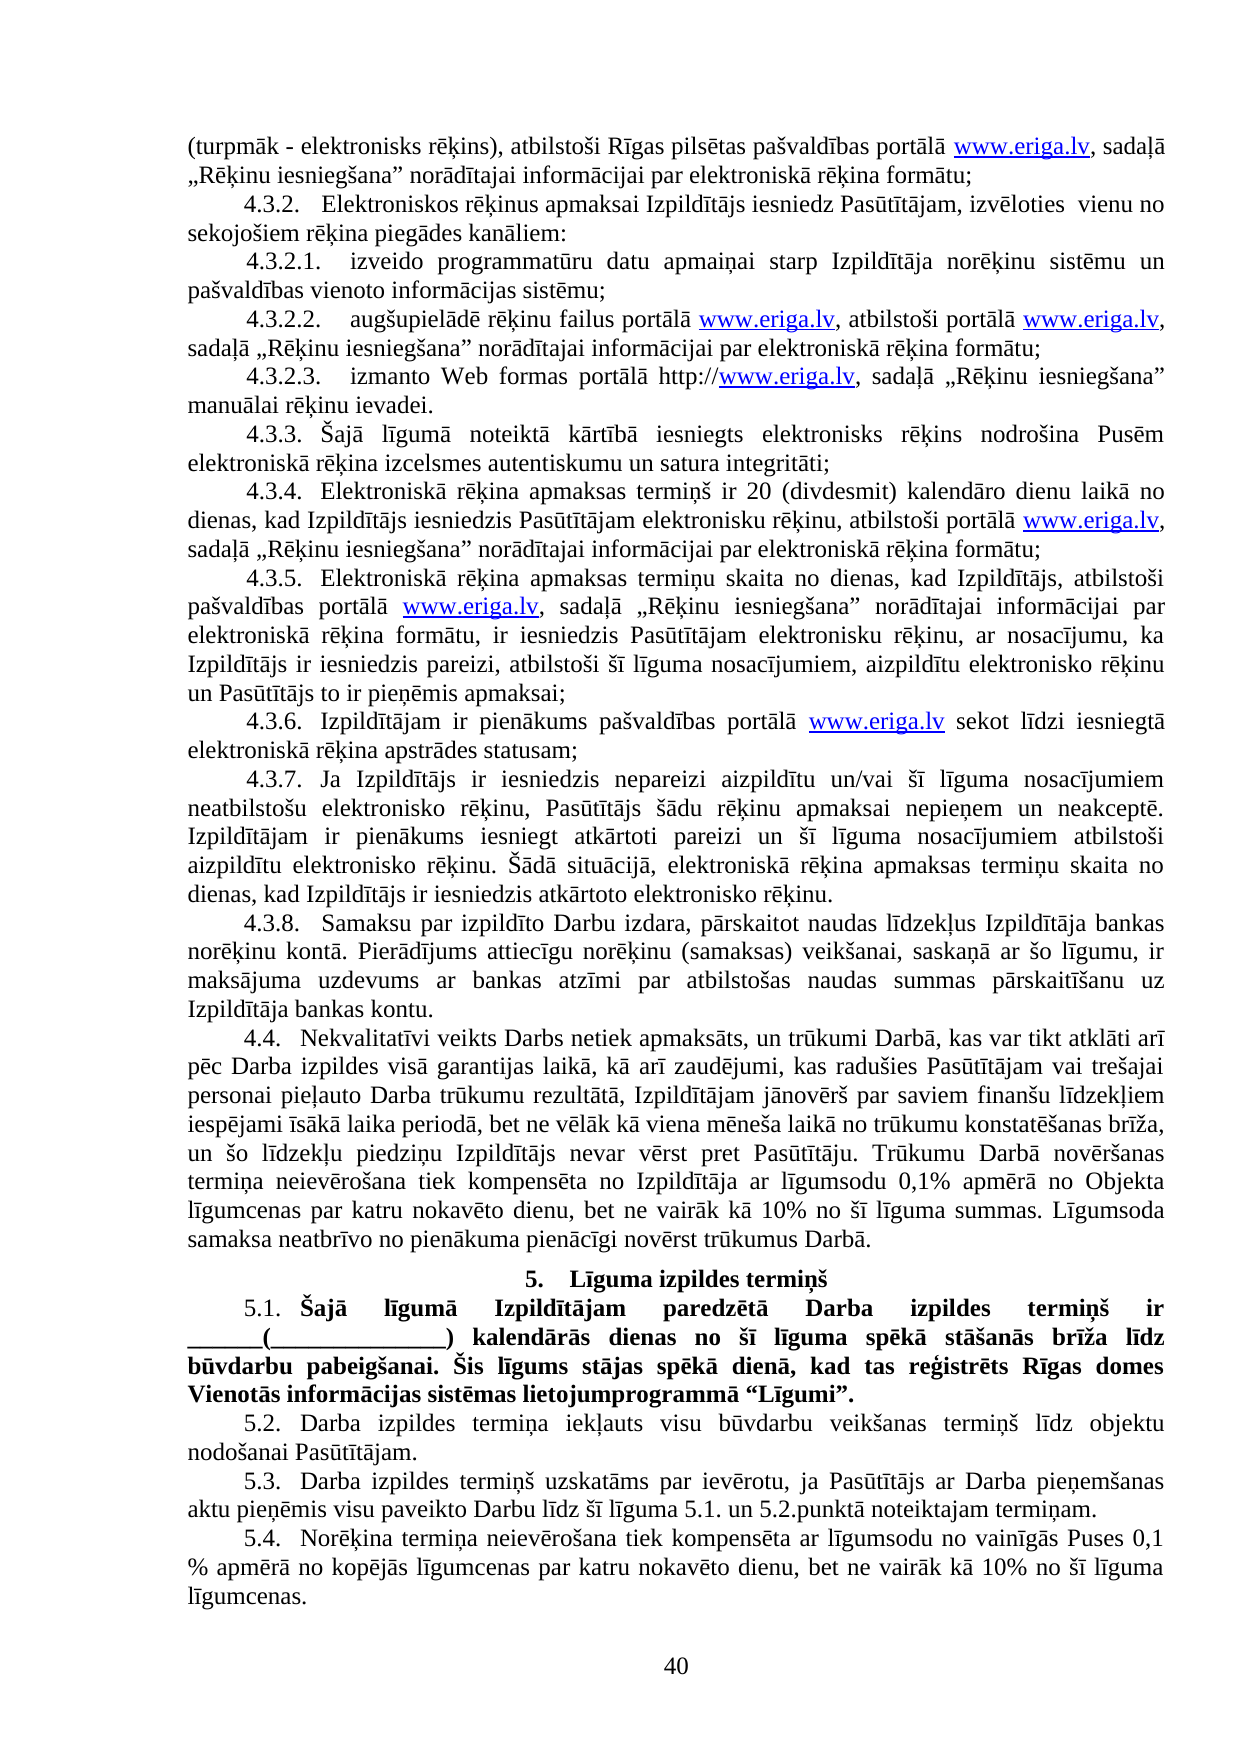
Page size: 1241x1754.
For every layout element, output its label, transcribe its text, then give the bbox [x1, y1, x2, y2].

list Norēķina termiņa neievērošana tiek kompensēta ar līgumsodu no vainīgās Puses 0,1 % apmērā no kopējās līgumcenas par katru nokavēto dienu, bet ne vairāk kā 10% no šī līguma līgumcenas. [187, 1523, 1165, 1609]
list Nekvalitatīvi veikts Darbs netiek apmaksāts, un trūkumi Darbā, kas var tikt atklāti arī pēc Darba izpildes visā garantijas laikā, kā arī zaudējumi, kas radušies Pasūtītājam vai trešajai personai pieļauto Darba trūkumu rezultātā, Izpildītājam jānovērš par saviem finanšu līdzekļiem iespējami īsākā laika periodā, bet ne vēlāk kā viena mēneša laikā no trūkumu konstatēšanas brīža, un šo līdzekļu piedziņu Izpildītājs nevar vērst pret Pasūtītāju. Trūkumu Darbā novēršanas termiņa neievērošana tiek kompensēta no Izpildītāja ar līgumsodu 0,1% apmērā no Objekta līgumcenas par katru nokavēto dienu, bet ne vairāk kā 10% no šī līguma summas. Līgumsoda samaksa neatbrīvo no pienākuma pienācīgi novērst trūkumus Darbā. [187, 1023, 1165, 1253]
list Samaksu par izpildīto Darbu izdara, pārskaitot naudas līdzekļus Izpildītāja bankas norēķinu kontā. Pierādījums attiecīgu norēķinu (samaksas) veikšanai, saskaņā ar šo līgumu, ir maksājuma uzdevums ar bankas atzīmi par atbilstošas naudas summas pārskaitīšanu uz Izpildītāja bankas kontu. [187, 908, 1165, 1023]
list Līguma izpildes termiņš [187, 1264, 1165, 1293]
list Šajā līgumā noteiktā kārtībā iesniegts elektronisks rēķins nodrošina Pusēm elektroniskā rēķina izcelsmes autentiskumu un satura integritāti; [187, 419, 1165, 476]
list izmanto Web formas portālā http://www.eriga.lv, sadaļā „Rēķinu iesniegšana” manuālai rēķinu ievadei. [187, 361, 1165, 419]
list izveido programmatūru datu apmaiņai starp Izpildītāja norēķinu sistēmu un pašvaldības vienoto informācijas sistēmu; [187, 246, 1165, 304]
list Elektroniskā rēķina apmaksas termiņu skaita no dienas, kad Izpildītājs, atbilstoši pašvaldības portālā www.eriga.lv, sadaļā „Rēķinu iesniegšana” norādītajai informācijai par elektroniskā rēķina formātu, ir iesniedzis Pasūtītājam elektronisku rēķinu, ar nosacījumu, ka Izpildītājs ir iesniedzis pareizi, atbilstoši šī līguma nosacījumiem, aizpildītu elektronisko rēķinu un Pasūtītājs to ir pieņēmis apmaksai; [187, 563, 1165, 706]
list augšupielādē rēķinu failus portālā www.eriga.lv, atbilstoši portālā www.eriga.lv, sadaļā „Rēķinu iesniegšana” norādītajai informācijai par elektroniskā rēķina formātu; [187, 304, 1165, 361]
list Elektroniskos rēķinus apmaksai Izpildītājs iesniedz Pasūtītājam, izvēloties vienu no sekojošiem rēķina piegādes kanāliem: [187, 189, 1165, 246]
list Ja Izpildītājs ir iesniedzis nepareizi aizpildītu un/vai šī līguma nosacījumiem neatbilstošu elektronisko rēķinu, Pasūtītājs šādu rēķinu apmaksai nepieņem un neakceptē. Izpildītājam ir pienākums iesniegt atkārtoti pareizi un šī līguma nosacījumiem atbilstoši aizpildītu elektronisko rēķinu. Šādā situācijā, elektroniskā rēķina apmaksas termiņu skaita no dienas, kad Izpildītājs ir iesniedzis atkārtoto elektronisko rēķinu. [187, 764, 1165, 908]
list Izpildītājam ir pienākums pašvaldības portālā www.eriga.lv sekot līdzi iesniegtā elektroniskā rēķina apstrādes statusam; [187, 706, 1165, 764]
list Šajā līgumā Izpildītājam paredzētā Darba izpildes termiņš ir ______(______________) kalendārās dienas no šī līguma spēkā stāšanās brīža līdz būvdarbu pabeigšanai. Šis līgums stājas spēkā dienā, kad tas reģistrēts Rīgas domes Vienotās informācijas sistēmas lietojumprogrammā “Līgumi”. [187, 1293, 1165, 1408]
list Darba izpildes termiņš uzskatāms par ievērotu, ja Pasūtītājs ar Darba pieņemšanas aktu pieņēmis visu paveikto Darbu līdz šī līguma 5.1. un 5.2.punktā noteiktajam termiņam. [187, 1466, 1165, 1523]
list Elektroniskā rēķina apmaksas termiņš ir 20 (divdesmit) kalendāro dienu laikā no dienas, kad Izpildītājs iesniedzis Pasūtītājam elektronisku rēķinu, atbilstoši portālā www.eriga.lv, sadaļā „Rēķinu iesniegšana” norādītajai informācijai par elektroniskā rēķina formātu; [187, 476, 1165, 563]
list Darba izpildes termiņa iekļauts visu būvdarbu veikšanas termiņš līdz objektu nodošanai Pasūtītājam. [187, 1408, 1165, 1466]
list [187, 131, 1165, 189]
